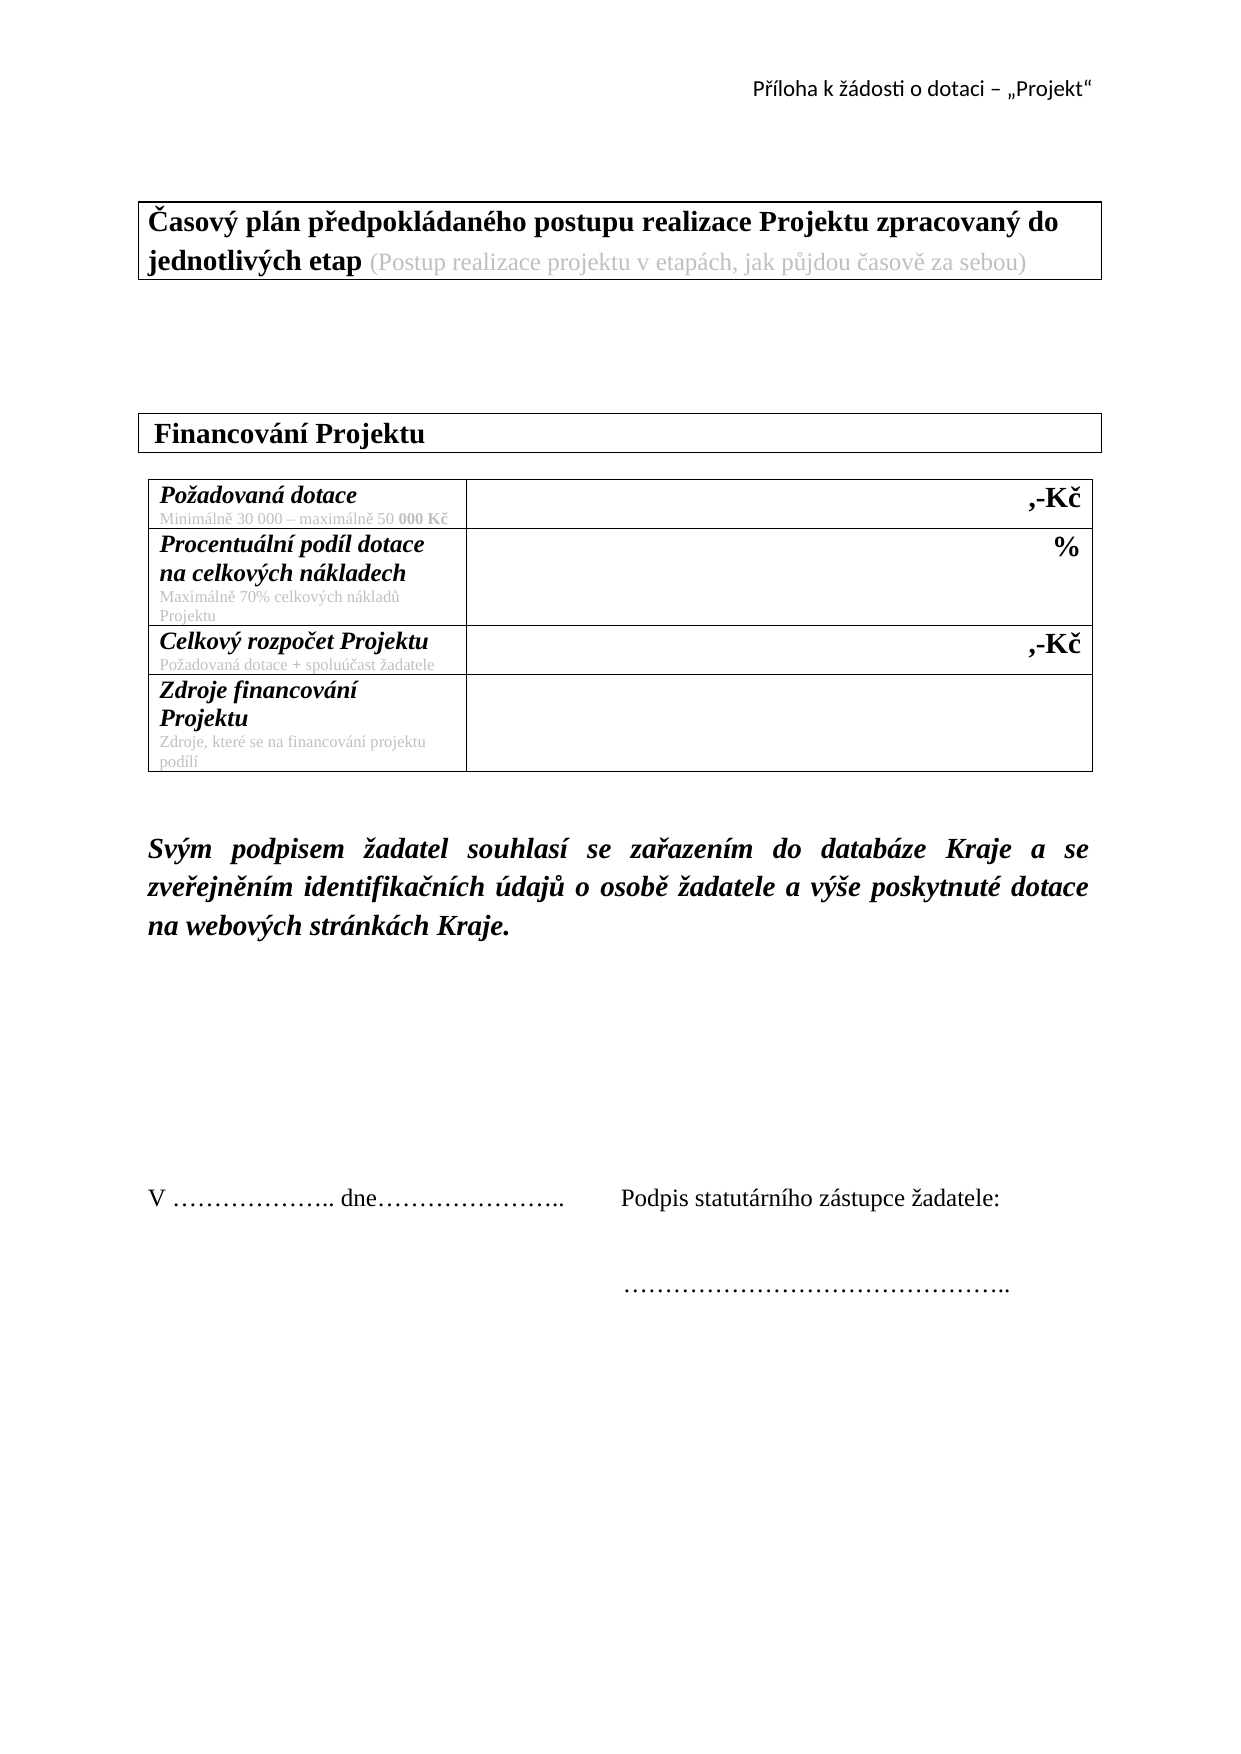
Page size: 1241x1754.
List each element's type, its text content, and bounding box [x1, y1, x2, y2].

text V ……………….. dne………………….. Podpis statutárního zástupce žadatele: [148, 1183, 1093, 1244]
text Svým podpisem žadatel souhlasí se zařazením do databáze Kraje a se zveřejněním identifikačních údajů o osobě žadatele a výše poskytnuté dotace na webových stránkách Kraje. [148, 831, 1093, 942]
table_cell % [467, 529, 1092, 625]
text Financování Projektu [139, 414, 1101, 452]
table_header Požadovaná dotace Minimálně 30 000 – maximálně 50 000 Kč [149, 480, 466, 528]
text Časový plán předpokládaného postupu realizace Projektu zpracovaný do jednotlivých etap (Postup realizace projektu v etapách, jak půjdou časově za sebou) [139, 203, 1101, 279]
table_header ,-Kč [467, 480, 1092, 528]
table_cell Zdroje financování Projektu Zdroje, které se na financování projektu podílí [149, 675, 466, 771]
table_cell ,-Kč [467, 626, 1092, 674]
table_cell [467, 675, 1092, 771]
table_cell Celkový rozpočet Projektu Požadovaná dotace + spoluúčast žadatele [149, 626, 466, 674]
table_cell Procentuální podíl dotace na celkových nákladech Maximálně 70% celkových nákladů Projektu [149, 529, 466, 625]
text ……………………………………….. [148, 1269, 1093, 1298]
